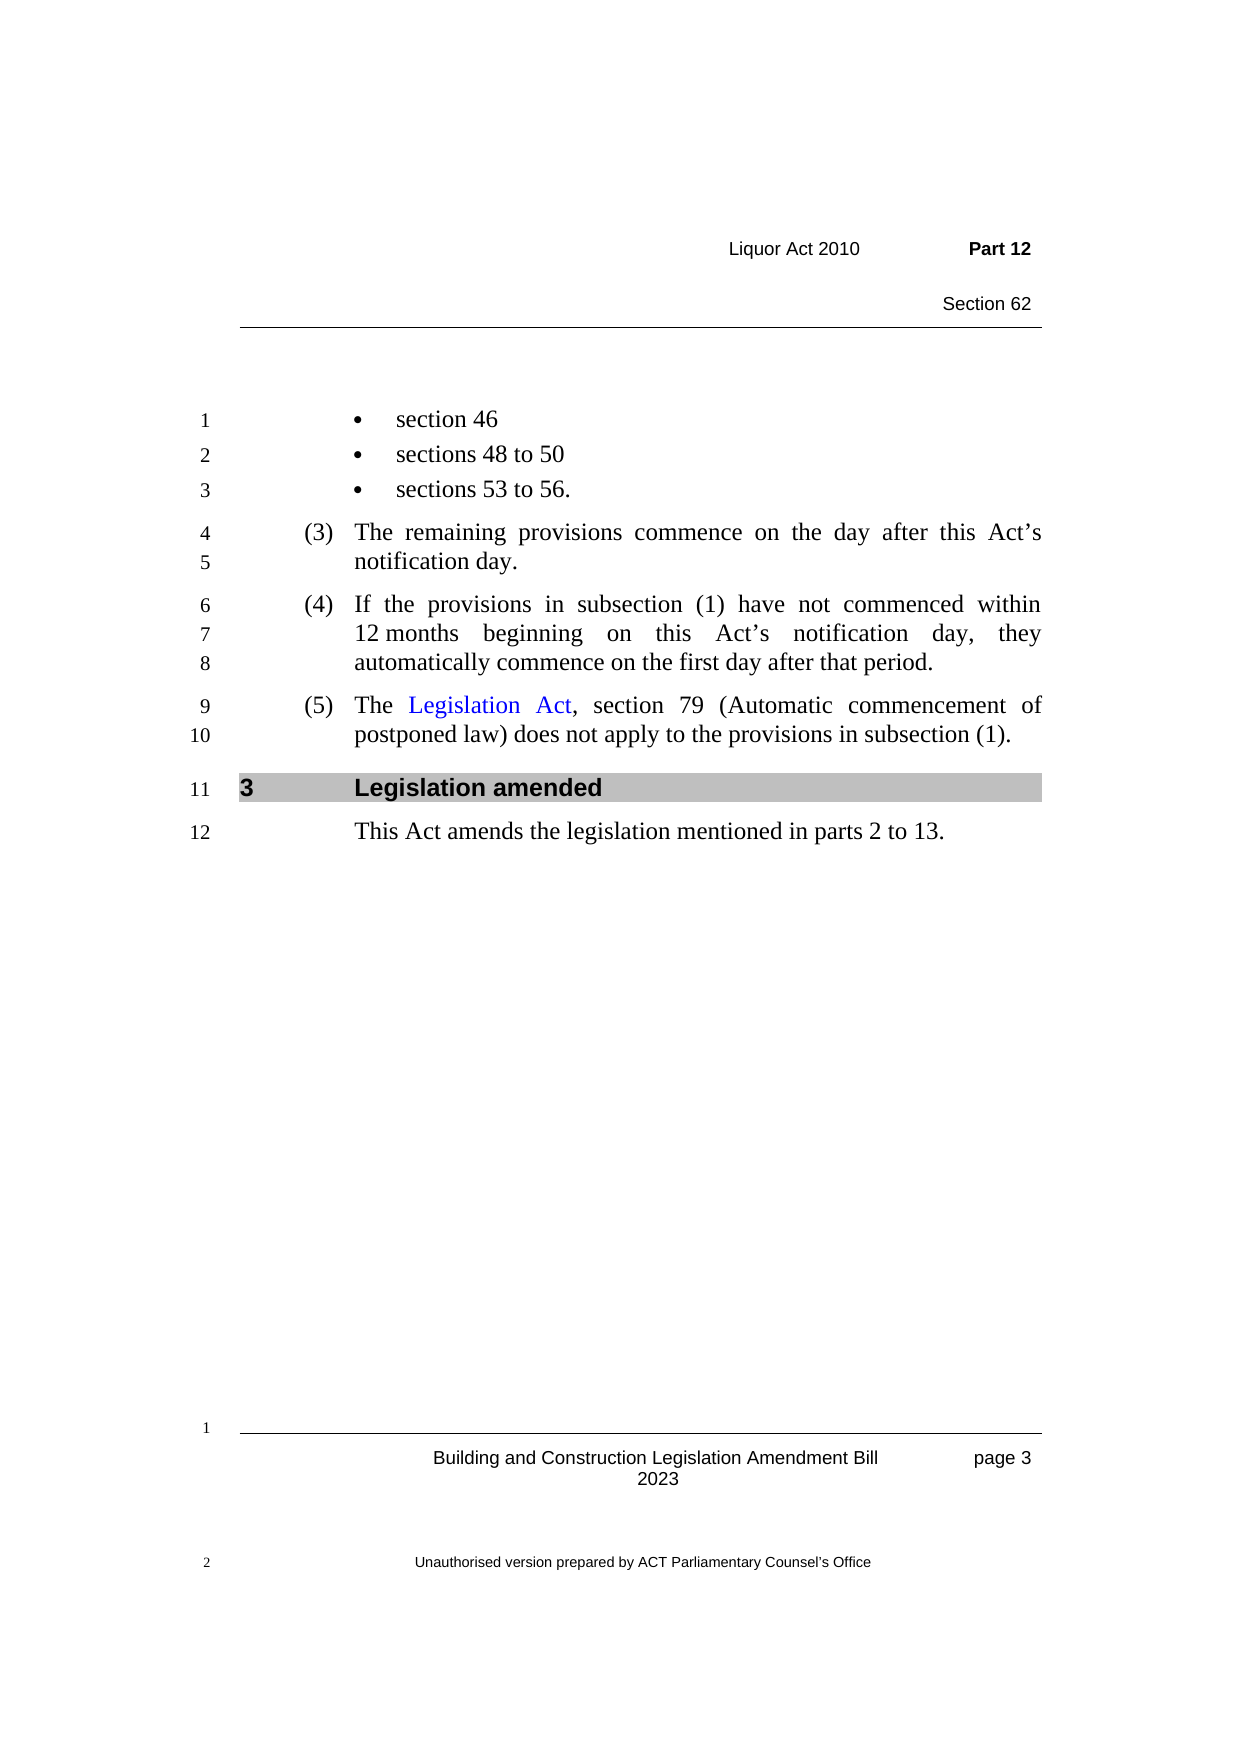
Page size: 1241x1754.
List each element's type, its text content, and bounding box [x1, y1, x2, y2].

text  sections 48 to 50 [354, 439, 1042, 468]
text  section 46 [354, 404, 1042, 433]
text  sections 53 to 56. [354, 474, 1042, 503]
text This Act amends the legislation mentioned in parts 2 to 13. [354, 816, 1042, 845]
text (3) The remaining provisions commence on the day after this Act’s notification day. [239, 517, 1042, 575]
text 3 Legislation amended [239, 773, 1042, 802]
text (5) The Legislation Act, section 79 (Automatic commencement of postponed law) does not apply to the provisions in subsection (1). [239, 690, 1042, 748]
text (4) If the provisions in subsection (1) have not commenced within 12 months beginning on this Act’s notification day, they automatically commence on the first day after that period. [239, 589, 1042, 676]
